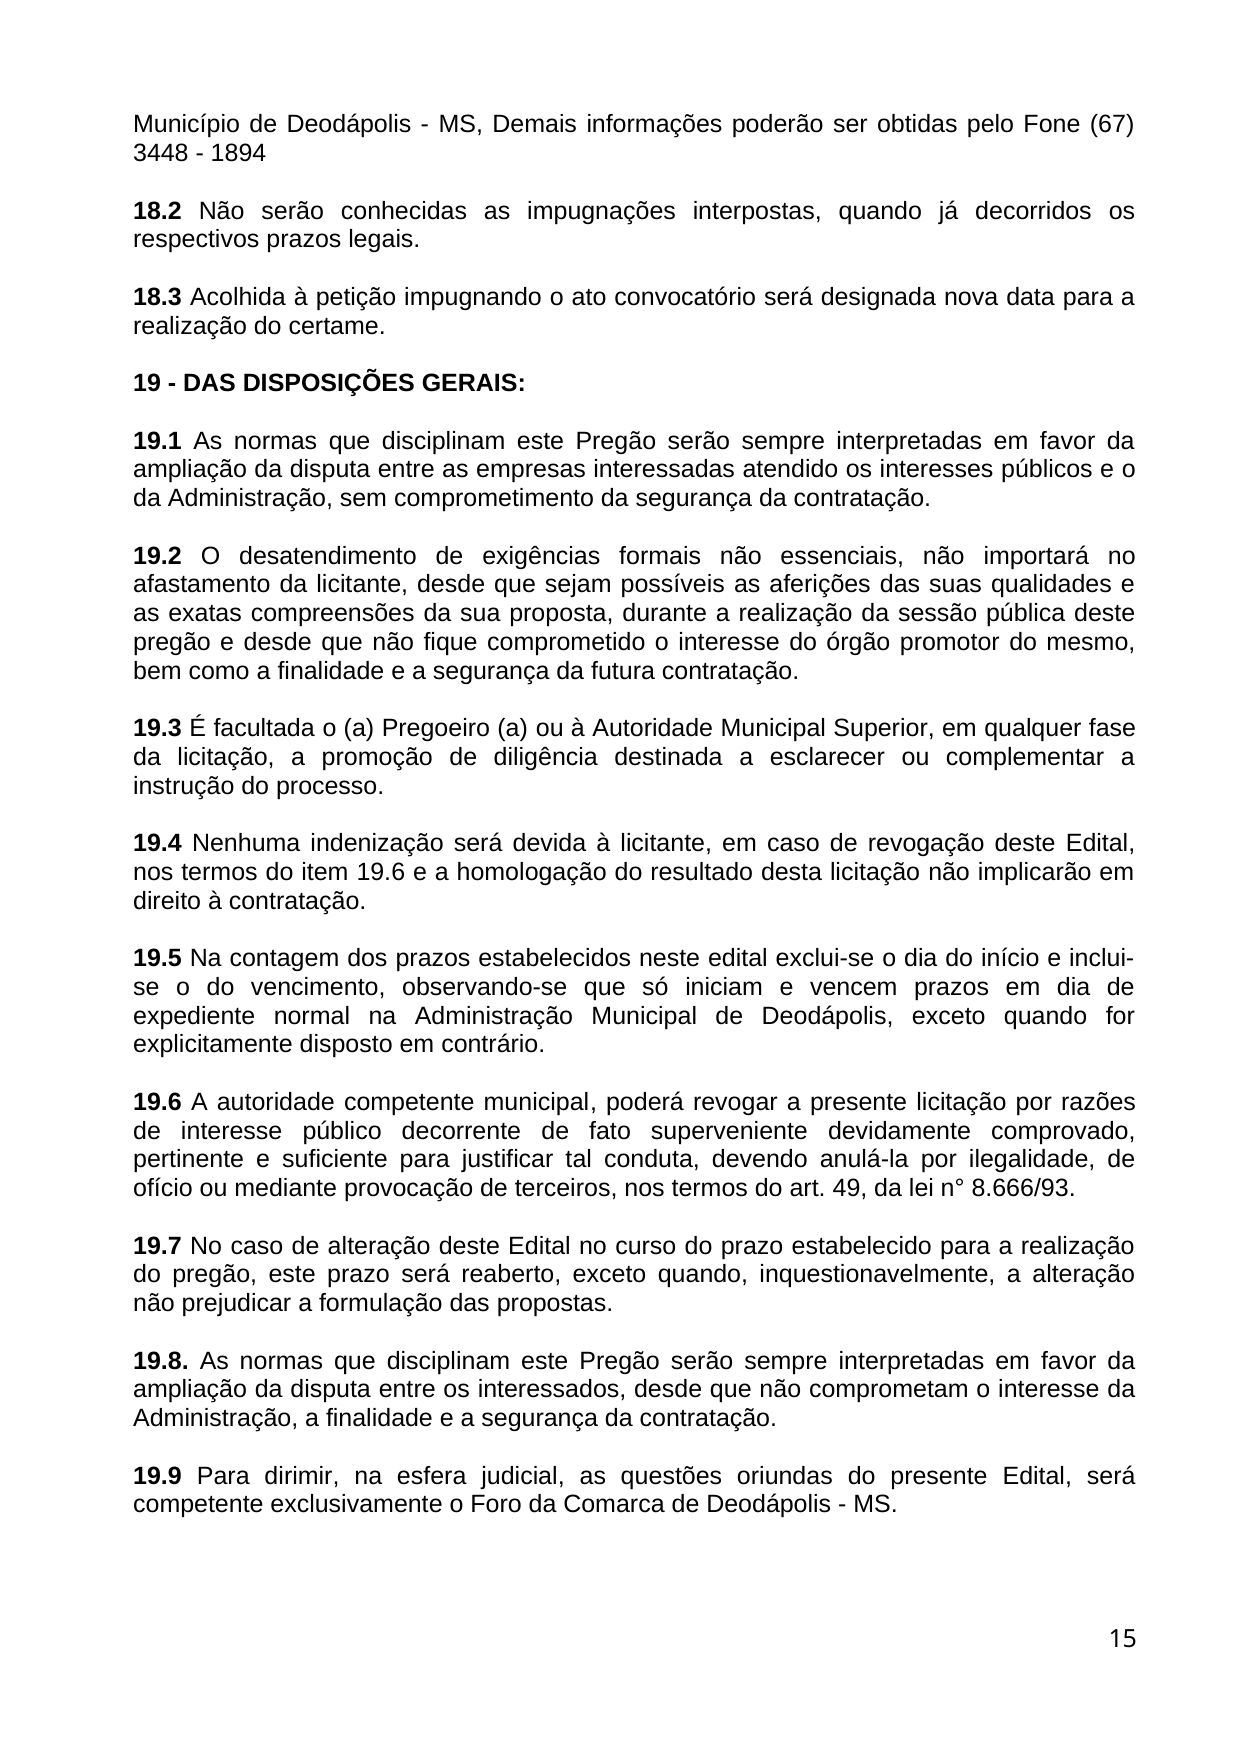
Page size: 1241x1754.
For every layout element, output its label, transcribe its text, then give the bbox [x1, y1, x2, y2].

text 19.6 A autoridade competente municipal, poderá revogar a presente licitação por razões de interesse público decorrente de fato superveniente devidamente comprovado, pertinente e suficiente para justificar tal conduta, devendo anulá-la por ilegalidade, de ofício ou mediante provocação de terceiros, nos termos do art. 49, da lei n° 8.666/93. [133, 1087, 1137, 1202]
text 19 - DAS DISPOSIÇÕES GERAIS: [133, 368, 1137, 397]
text 19.2 O desatendimento de exigências formais não essenciais, não importará no afastamento da licitante, desde que sejam possíveis as aferições das suas qualidades e as exatas compreensões da sua proposta, durante a realização da sessão pública deste pregão e desde que não fique comprometido o interesse do órgão promotor do mesmo, bem como a finalidade e a segurança da futura contratação. [133, 541, 1137, 684]
text 19.1 As normas que disciplinam este Pregão serão sempre interpretadas em favor da ampliação da disputa entre as empresas interessadas atendido os interesses públicos e o da Administração, sem comprometimento da segurança da contratação. [133, 426, 1137, 512]
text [133, 109, 1137, 167]
text 18.2 Não serão conhecidas as impugnações interpostas, quando já decorridos os respectivos prazos legais. [133, 196, 1137, 253]
text 19.9 Para dirimir, na esfera judicial, as questões oriundas do presente Edital, será competente exclusivamente o Foro da Comarca de Deodápolis - MS. [133, 1461, 1137, 1518]
text 19.8. As normas que disciplinam este Pregão serão sempre interpretadas em favor da ampliação da disputa entre os interessados, desde que não comprometam o interesse da Administração, a finalidade e a segurança da contratação. [133, 1346, 1137, 1432]
text 19.4 Nenhuma indenização será devida à licitante, em caso de revogação deste Edital, nos termos do item 19.6 e a homologação do resultado desta licitação não implicarão em direito à contratação. [133, 828, 1137, 914]
text 18.3 Acolhida à petição impugnando o ato convocatório será designada nova data para a realização do certame. [133, 282, 1137, 339]
text 19.5 Na contagem dos prazos estabelecidos neste edital exclui-se o dia do início e inclui-se o do vencimento, observando-se que só iniciam e vencem prazos em dia de expediente normal na Administração Municipal de Deodápolis, exceto quando for explicitamente disposto em contrário. [133, 943, 1137, 1058]
text 19.7 No caso de alteração deste Edital no curso do prazo estabelecido para a realização do pregão, este prazo será reaberto, exceto quando, inquestionavelmente, a alteração não prejudicar a formulação das propostas. [133, 1231, 1137, 1317]
text 19.3 É facultada o (a) Pregoeiro (a) ou à Autoridade Municipal Superior, em qualquer fase da licitação, a promoção de diligência destinada a esclarecer ou complementar a instrução do processo. [133, 713, 1137, 799]
